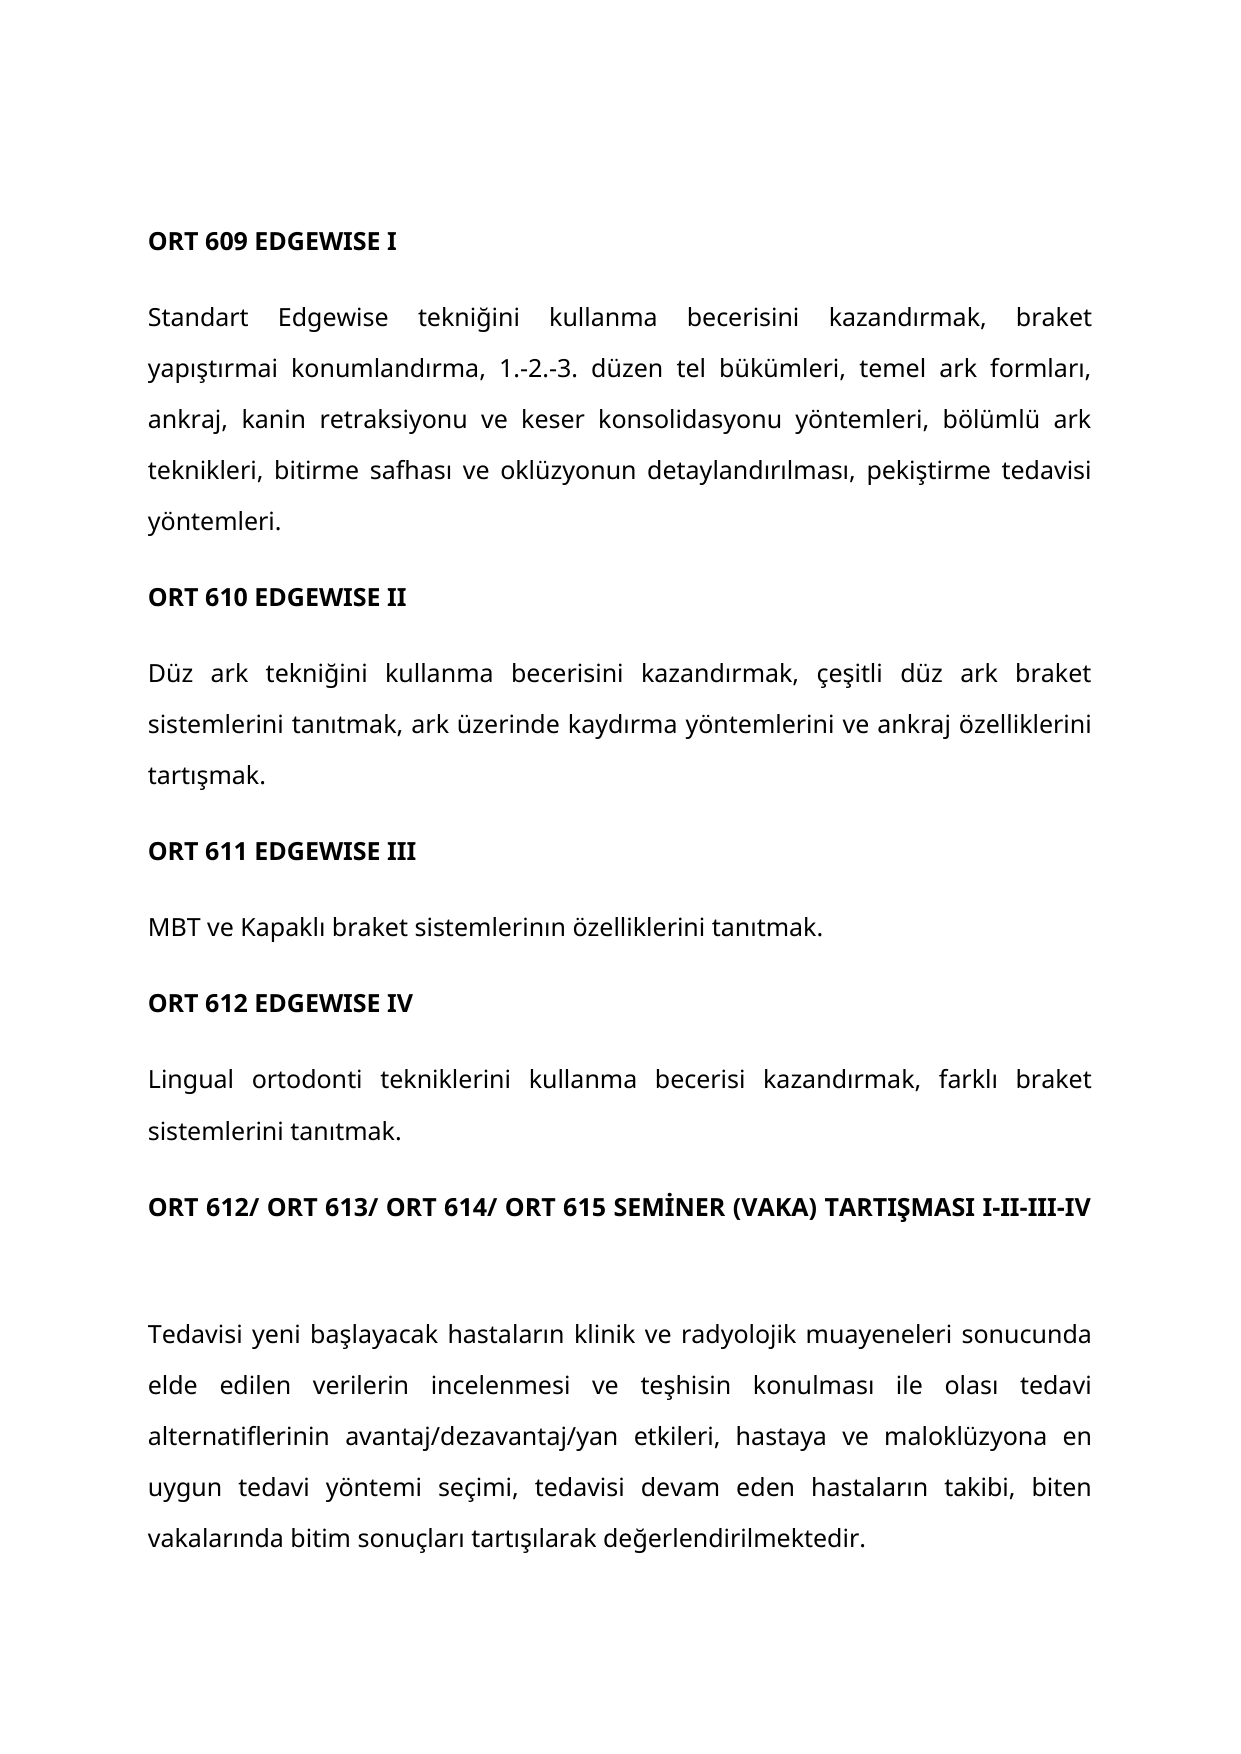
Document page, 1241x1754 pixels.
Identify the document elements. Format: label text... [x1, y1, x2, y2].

text ORT 612/ ORT 613/ ORT 614/ ORT 615 SEMİNER (VAKA) TARTIŞMASI I-II-III-IV [148, 1189, 1093, 1274]
text Tedavisi yeni başlayacak hastaların klinik ve radyolojik muayeneleri sonucunda elde edilen verilerin incelenmesi ve teşhisin konulması ile olası tedavi alternatiflerinin avantaj/dezavantaj/yan etkileri, hastaya ve maloklüzyona en uygun tedavi yöntemi seçimi, tedavisi devam eden hastaların takibi, biten vakalarında bitim sonuçları tartışılarak değerlendirilmektedir. [148, 1316, 1093, 1554]
text ORT 611 EDGEWISE III [148, 834, 1093, 868]
text Lingual ortodonti tekniklerini kullanma becerisi kazandırmak, farklı braket sistemlerini tanıtmak. [148, 1062, 1093, 1147]
text ORT 610 EDGEWISE II [148, 580, 1093, 614]
text MBT ve Kapaklı braket sistemlerinın özelliklerini tanıtmak. [148, 910, 1093, 944]
text Düz ark tekniğini kullanma becerisini kazandırmak, çeşitli düz ark braket sistemlerini tanıtmak, ark üzerinde kaydırma yöntemlerini ve ankraj özelliklerini tartışmak. [148, 656, 1093, 792]
text ORT 609 EDGEWISE I [148, 224, 1093, 258]
text Standart Edgewise tekniğini kullanma becerisini kazandırmak, braket yapıştırmai konumlandırma, 1.-2.-3. düzen tel bükümleri, temel ark formları, ankraj, kanin retraksiyonu ve keser konsolidasyonu yöntemleri, bölümlü ark teknikleri, bitirme safhası ve oklüzyonun detaylandırılması, pekiştirme tedavisi yöntemleri. [148, 300, 1093, 538]
text ORT 612 EDGEWISE IV [148, 986, 1093, 1020]
